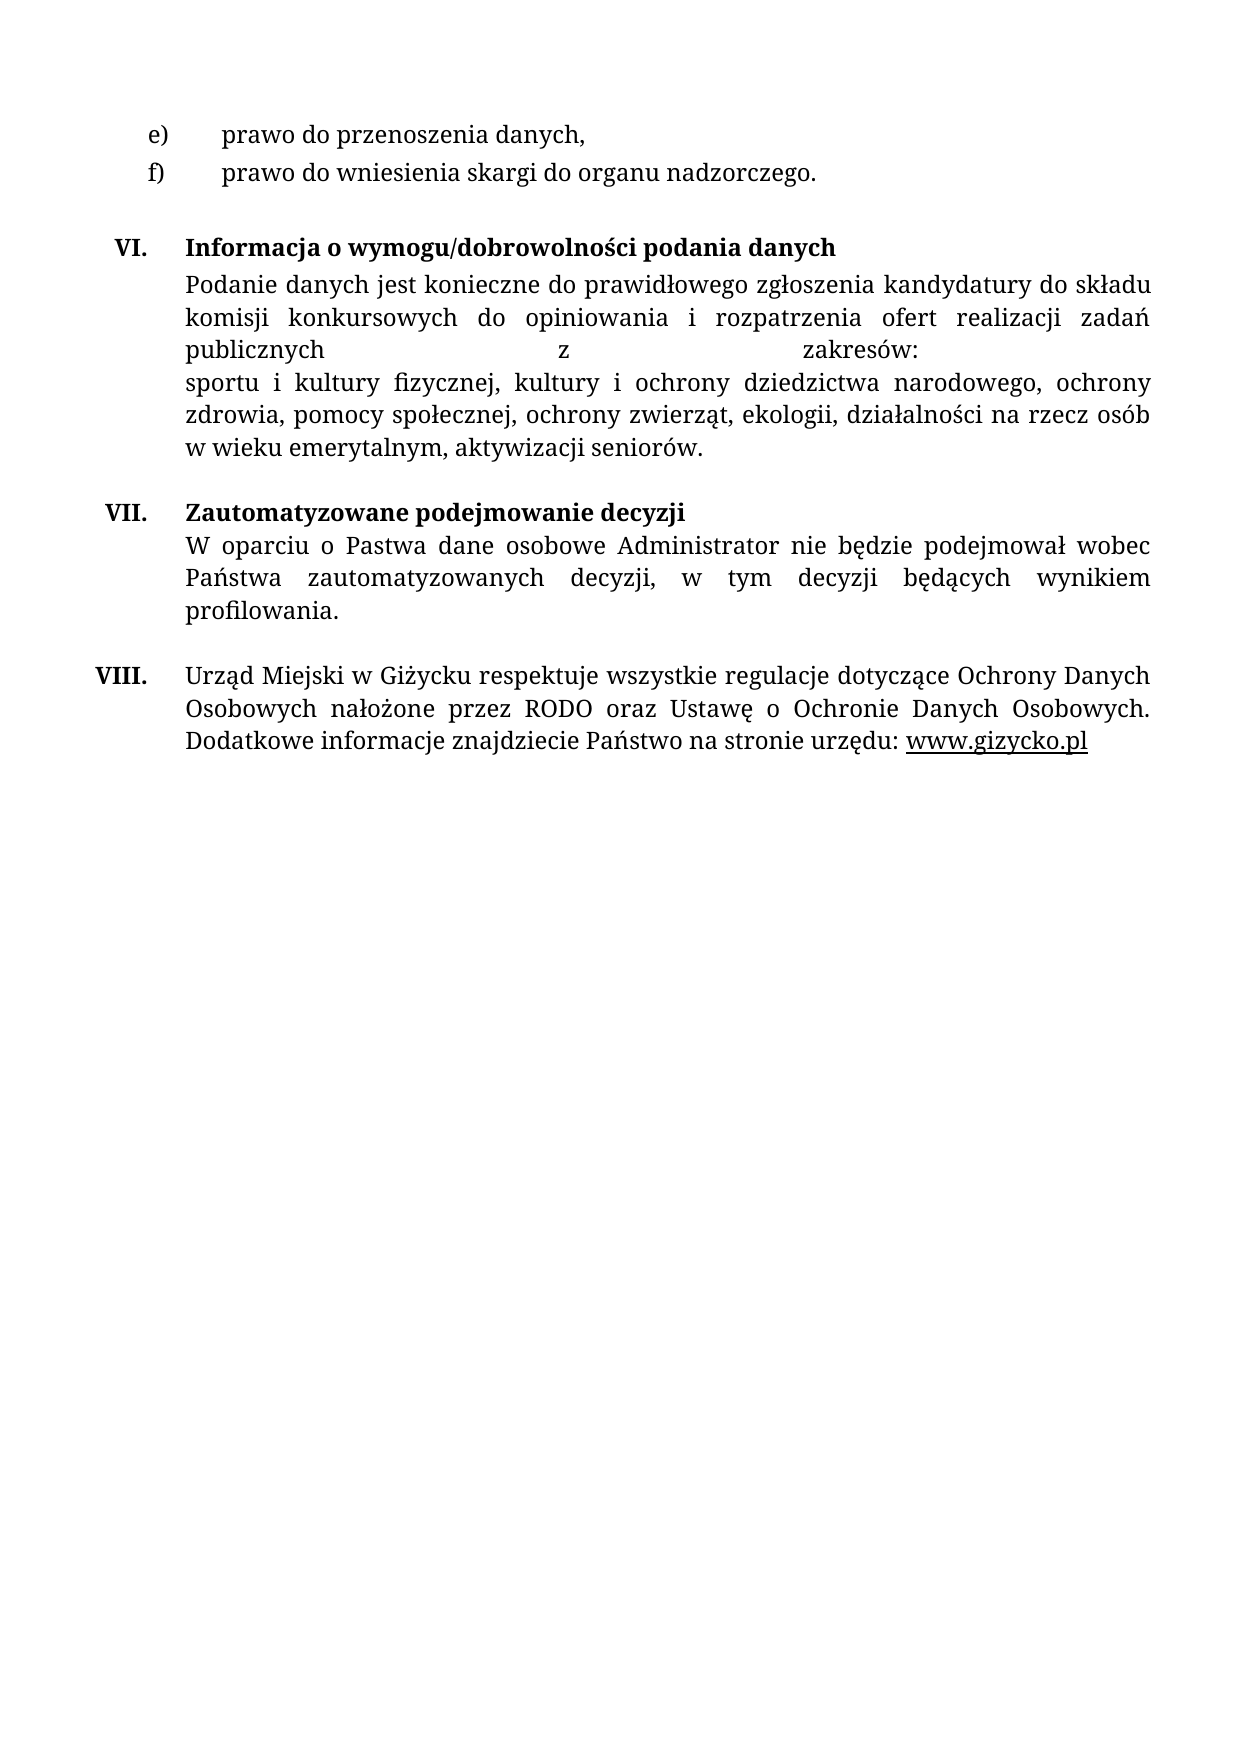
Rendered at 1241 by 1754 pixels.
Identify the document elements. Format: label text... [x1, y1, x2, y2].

text W oparciu o Pastwa dane osobowe Administrator nie będzie podejmował wobec Państwa zautomatyzowanych decyzji, w tym decyzji będących wynikiem profilowania. [185, 528, 1152, 626]
list Podanie danych jest konieczne do prawidłowego zgłoszenia kandydatury do składu komisji konkursowych do opiniowania i rozpatrzenia ofert realizacji zadań publicznych z zakresów: sportu i kultury fizycznej, kultury i ochrony dziedzictwa narodowego, ochrony zdrowia, pomocy społecznej, ochrony zwierząt, ekologii, działalności na rzecz osób w wieku emerytalnym, aktywizacji seniorów. [185, 268, 1152, 463]
list prawo do przenoszenia danych, [89, 118, 1152, 151]
list prawo do wniesienia skargi do organu nadzorczego. [89, 156, 1152, 188]
list Urząd Miejski w Giżycku respektuje wszystkie regulacje dotyczące Ochrony Danych Osobowych nałożone przez RODO oraz Ustawę o Ochronie Danych Osobowych. Dodatkowe informacje znajdziecie Państwo na stronie urzędu: www.gizycko.pl [148, 659, 1152, 757]
list Informacja o wymogu/dobrowolności podania danych [148, 230, 1152, 263]
list Zautomatyzowane podejmowanie decyzji [148, 496, 1152, 528]
